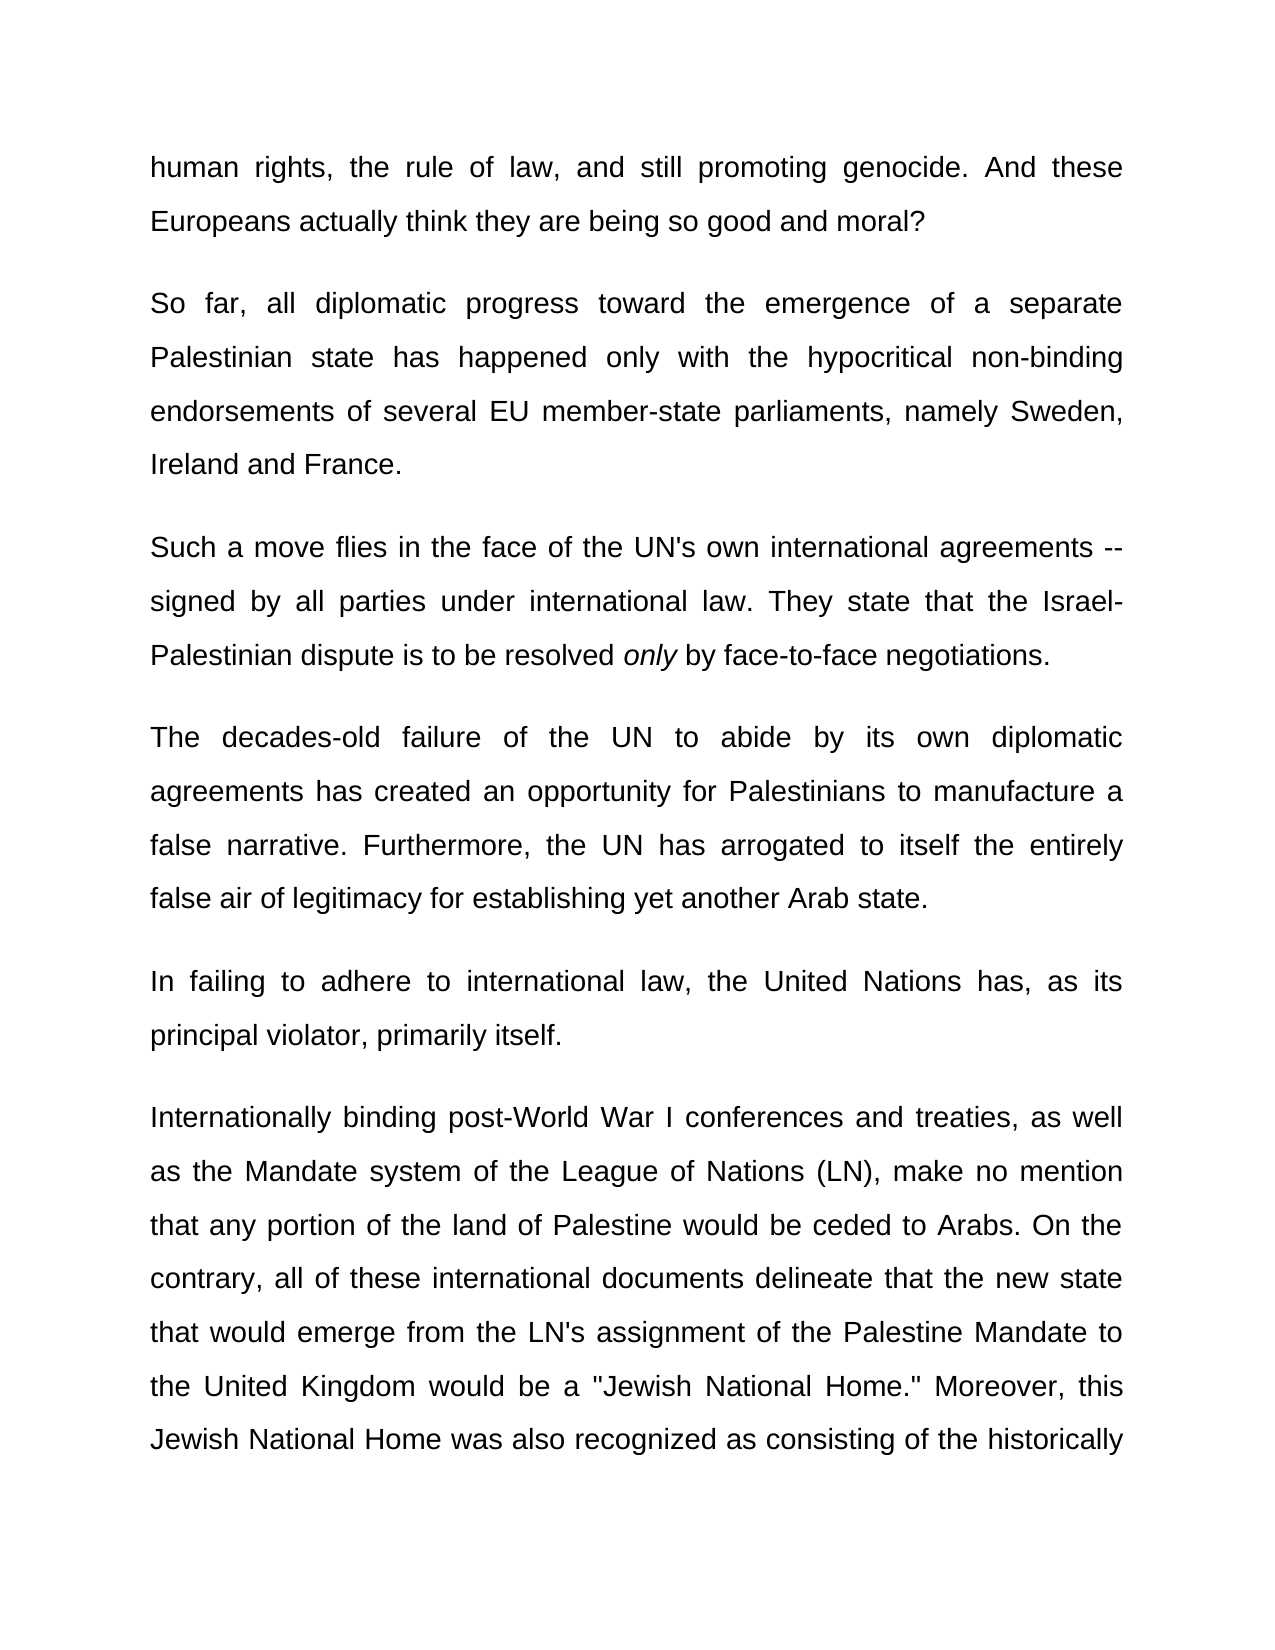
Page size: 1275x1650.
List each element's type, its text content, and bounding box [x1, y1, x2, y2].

text In failing to adhere to international law, the United Nations has, as its principal violator, primarily itself. [150, 964, 1125, 1051]
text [150, 1101, 1125, 1456]
text The decades-old failure of the UN to abide by its own diplomatic agreements has created an opportunity for Palestinians to manufacture a false narrative. Furthermore, the UN has arrogated to itself the entirely false air of legitimacy for establishing yet another Arab state. [150, 720, 1125, 915]
text Such a move flies in the face of the UN's own international agreements -- signed by all parties under international law. They state that the Israel-Palestinian dispute is to be resolved only by face-to-face negotiations. [150, 530, 1125, 671]
text So far, all diplomatic progress toward the emergence of a separate Palestinian state has happened only with the hypocritical non-binding endorsements of several EU member-state parliaments, namely Sweden, Ireland and France. [150, 286, 1125, 481]
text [150, 150, 1125, 237]
